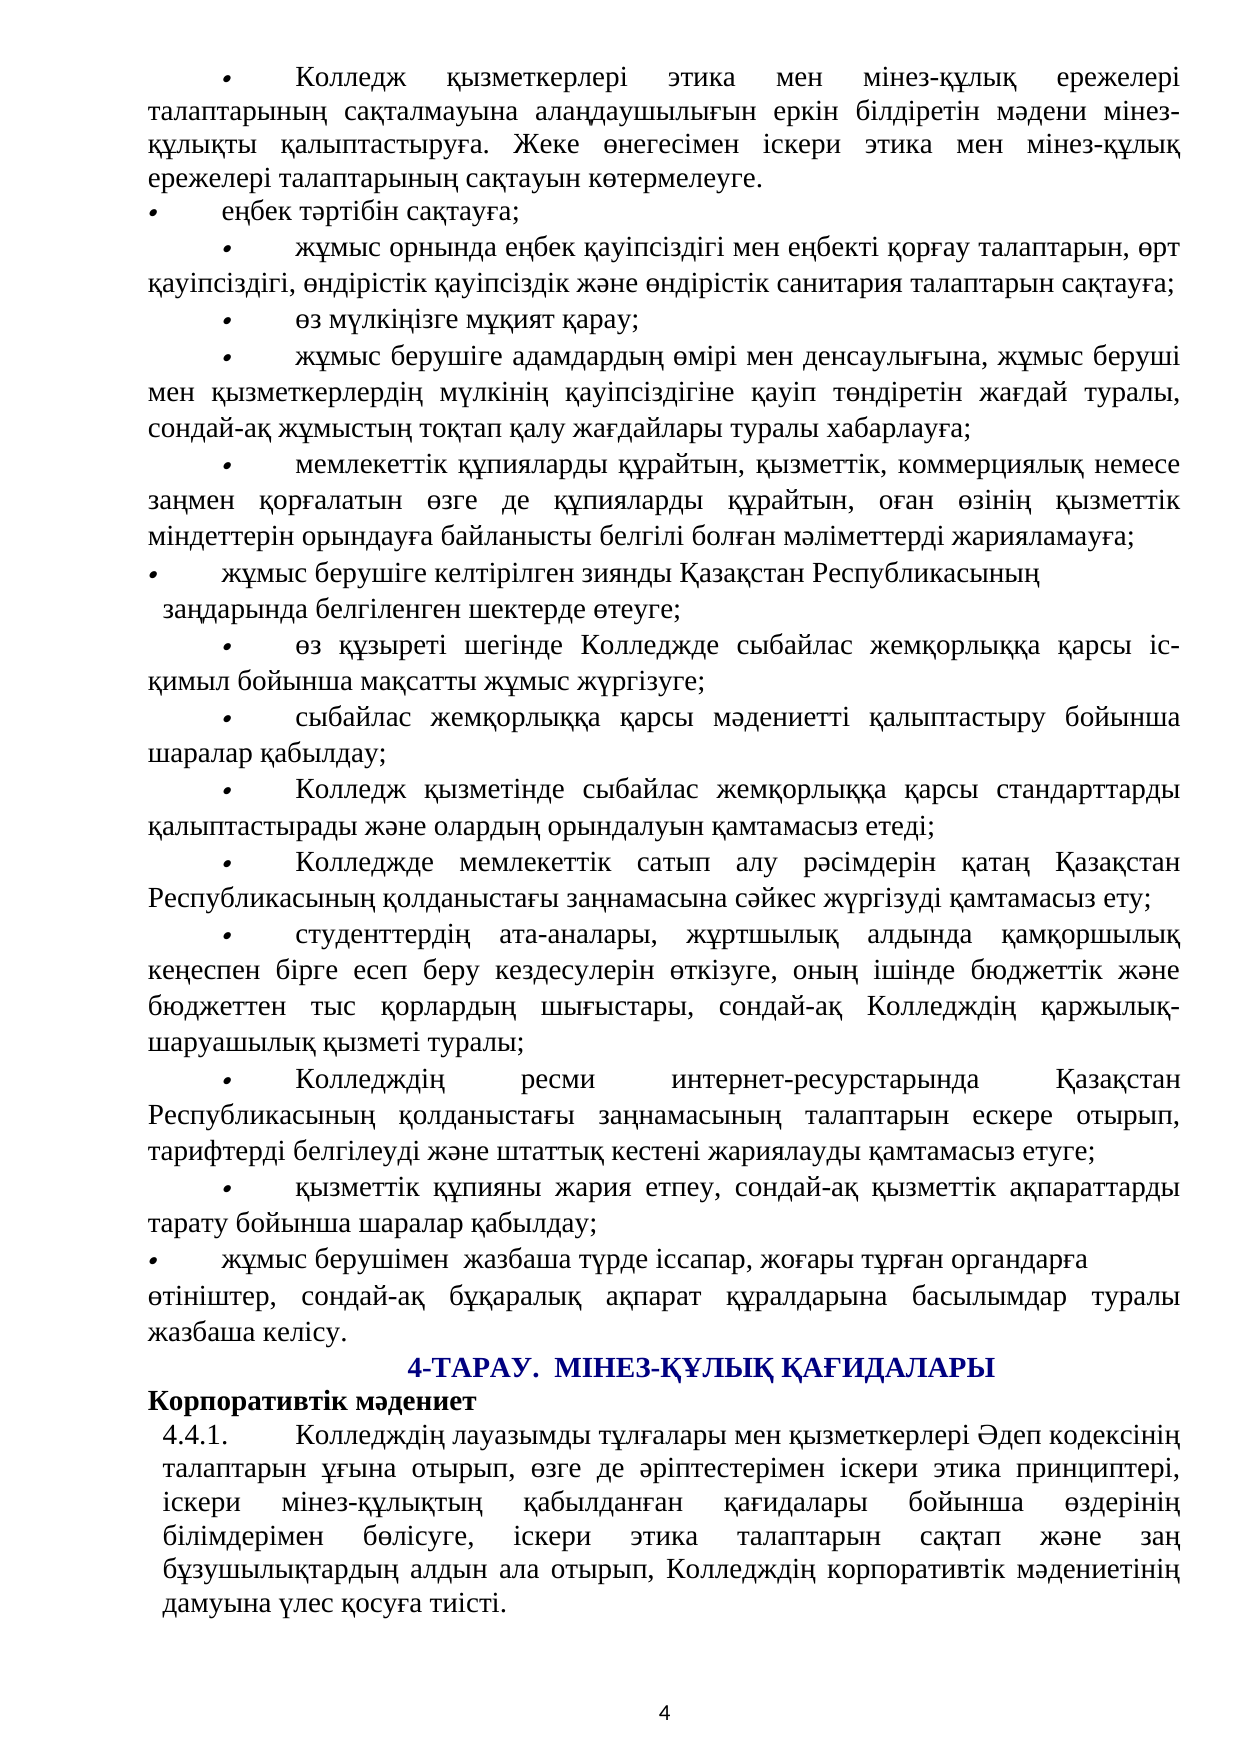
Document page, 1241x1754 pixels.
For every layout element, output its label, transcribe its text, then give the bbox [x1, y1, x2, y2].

list Колледждің лауазымды тұлғалары мен қызметкерлері Әдеп кодексінің талаптарын ұғына отырып, өзге де әріптестерімен іскери этика принциптері, іскери мінез-құлықтың қабылданған қағидалары бойынша өздерінің білімдерімен бөлісуге, іскери этика талаптарын сақтап және заң бұзушылықтардың алдын ала отырып, Колледждің корпоративтік мәдениетінің дамуына үлес қосуға тиісті. [162, 1417, 1181, 1618]
list студенттердің ата-аналары, жұртшылық алдында қамқоршылық кеңеспен бірге есеп беру кездесулерін өткізуге, оның ішінде бюджеттік және бюджеттен тыс қорлардың шығыстары, сондай-ақ Колледждің қаржылық-шаруашылық қызметі туралы; [148, 916, 1181, 1058]
list жұмыс орнында еңбек қауіпсіздігі мен еңбекті қорғау талаптарын, өрт қауіпсіздігі, өндірістік қауіпсіздік және өндірістік санитария талаптарын сақтауға; [148, 229, 1181, 299]
list жұмыс берушіге адамдардың өмірі мен денсаулығына, жұмыс беруші мен қызметкерлердің мүлкінің қауіпсіздігіне қауіп төндіретін жағдай туралы, сондай-ақ жұмыстың тоқтап қалу жағдайлары туралы хабарлауға; [148, 338, 1181, 444]
list Колледж қызметкерлері этика мен мінез-құлық ережелері талаптарының сақталмауына алаңдаушылығын еркін білдіретін мәдени мінез-құлықты қалыптастыруға. Жеке өнегесімен іскери этика мен мінез-құлық ережелері талаптарының сақтауын көтермелеуге. [148, 59, 1181, 193]
list өз құзыреті шегінде Колледжде сыбайлас жемқорлыққа қарсы іс-қимыл бойынша мақсатты жұмыс жүргізуге; [148, 627, 1181, 697]
list қызметтік құпияны жария етпеу, сондай-ақ қызметтік ақпараттарды тарату бойынша шаралар қабылдау; [148, 1169, 1181, 1239]
list жұмыс берушімен жазбаша түрде іссапар, жоғары тұрған органдарға [148, 1241, 1181, 1275]
list мемлекеттік құпияларды құрайтын, қызметтік, коммерциялық немесе заңмен қорғалатын өзге де құпияларды құрайтын, оған өзінің қызметтік міндеттерін орындауға байланысты белгілі болған мәліметтерді жарияламауға; [148, 446, 1181, 552]
text Корпоративтік мәдениет [148, 1383, 1181, 1417]
list еңбек тәртібін сақтауға; [148, 193, 1181, 227]
text заңдарында белгіленген шектерде өтеуге; [162, 591, 1181, 624]
text өтініштер, сондай-ақ бұқаралық ақпарат құралдарына басылымдар туралы жазбаша келісу. [148, 1278, 1181, 1347]
list сыбайлас жемқорлыққа қарсы мәдениетті қалыптастыру бойынша шаралар қабылдау; [148, 699, 1181, 769]
list жұмыс берушіге келтірілген зиянды Қазақстан Республикасының [148, 555, 1181, 588]
list Колледжде мемлекеттік сатып алу рәсімдерін қатаң Қазақстан Республикасының қолданыстағы заңнамасына сәйкес жүргізуді қамтамасыз ету; [148, 844, 1181, 913]
list Колледждің ресми интернет-ресурстарында Қазақстан Республикасының қолданыстағы заңнамасының талаптарын ескере отырып, тарифтерді белгілеуді және штаттық кестені жариялауды қамтамасыз етуге; [148, 1061, 1181, 1167]
list Колледж қызметінде сыбайлас жемқорлыққа қарсы стандарттарды қалыптастырады және олардың орындалуын қамтамасыз етеді; [148, 772, 1181, 841]
list өз мүлкіңізге мұқият қарау; [148, 302, 1181, 335]
text 4-ТАРАУ. МІНЕЗ-ҚҰЛЫҚ ҚАҒИДАЛАРЫ [148, 1350, 1181, 1383]
